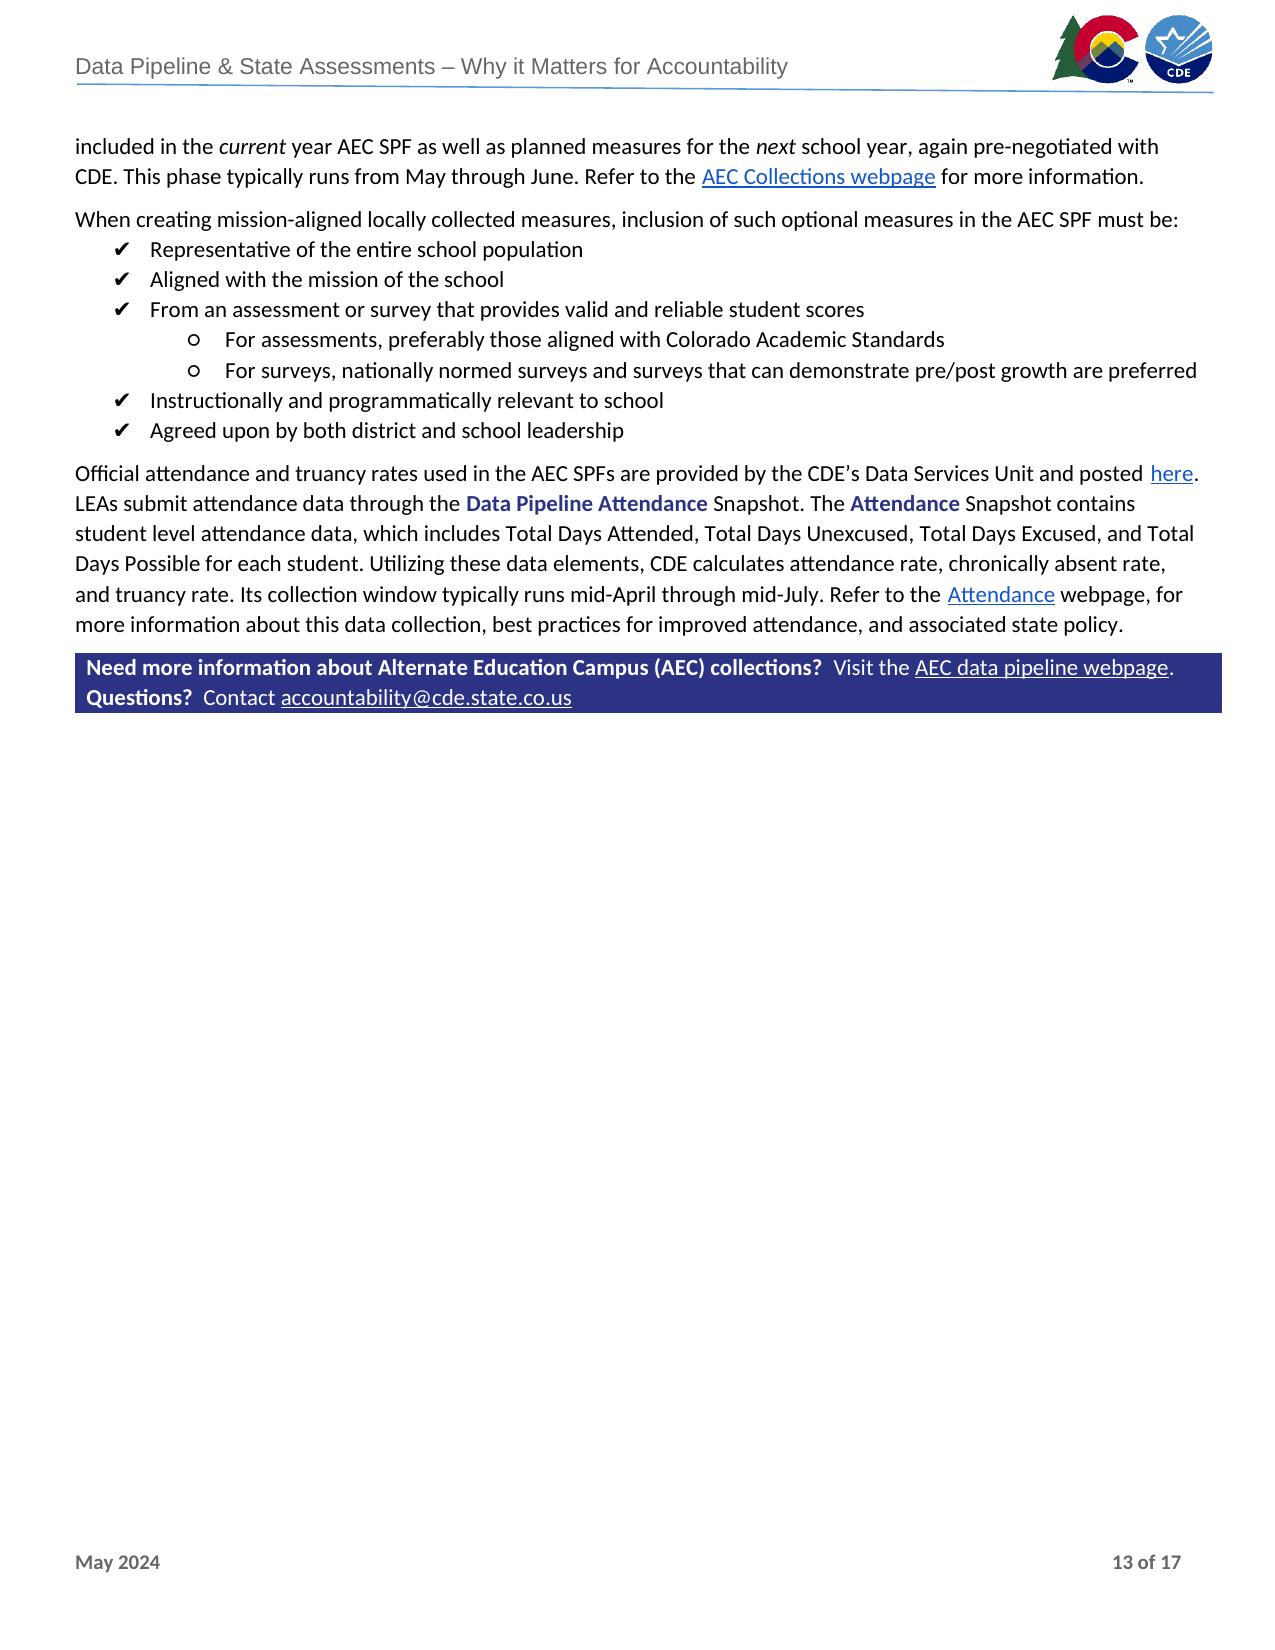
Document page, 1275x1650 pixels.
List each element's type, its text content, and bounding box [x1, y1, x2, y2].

list From an assessment or survey that provides valid and reliable student scores [112, 295, 1200, 323]
list Agreed upon by both district and school leadership [112, 416, 1200, 444]
list Representative of the entire school population [112, 235, 1200, 263]
list For surveys, nationally normed surveys and surveys that can demonstrate pre/post growth are preferred [187, 356, 1200, 384]
list Aligned with the mission of the school [112, 265, 1200, 293]
list Instructionally and programmatically relevant to school [112, 386, 1200, 414]
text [75, 132, 1200, 190]
list For assessments, preferably those aligned with Colorado Academic Standards [187, 326, 1200, 353]
text Official attendance and truancy rates used in the AEC SPFs are provided by the CDE’s Data Services Unit and posted here. LEAs submit attendance data through the Data Pipeline Attendance Snapshot. The Attendance Snapshot contains student level attendance data, which includes Total Days Attended, Total Days Unexcused, Total Days Excused, and Total Days Possible for each student. Utilizing these data elements, CDE calculates attendance rate, chronically absent rate, and truancy rate. Its collection window typically runs mid-April through mid-July. Refer to the Attendance webpage, for more information about this data collection, best practices for improved attendance, and associated state policy. [75, 459, 1200, 638]
table_header Need more information about Alternate Education Campus (AEC) collections? Visit the AEC data pipeline webpage. Questions? Contact accountability@cde.state.co.us [75, 653, 1222, 713]
picture [1051, 15, 1213, 84]
text When creating mission-aligned locally collected measures, inclusion of such optional measures in the AEC SPF must be: [75, 205, 1200, 233]
